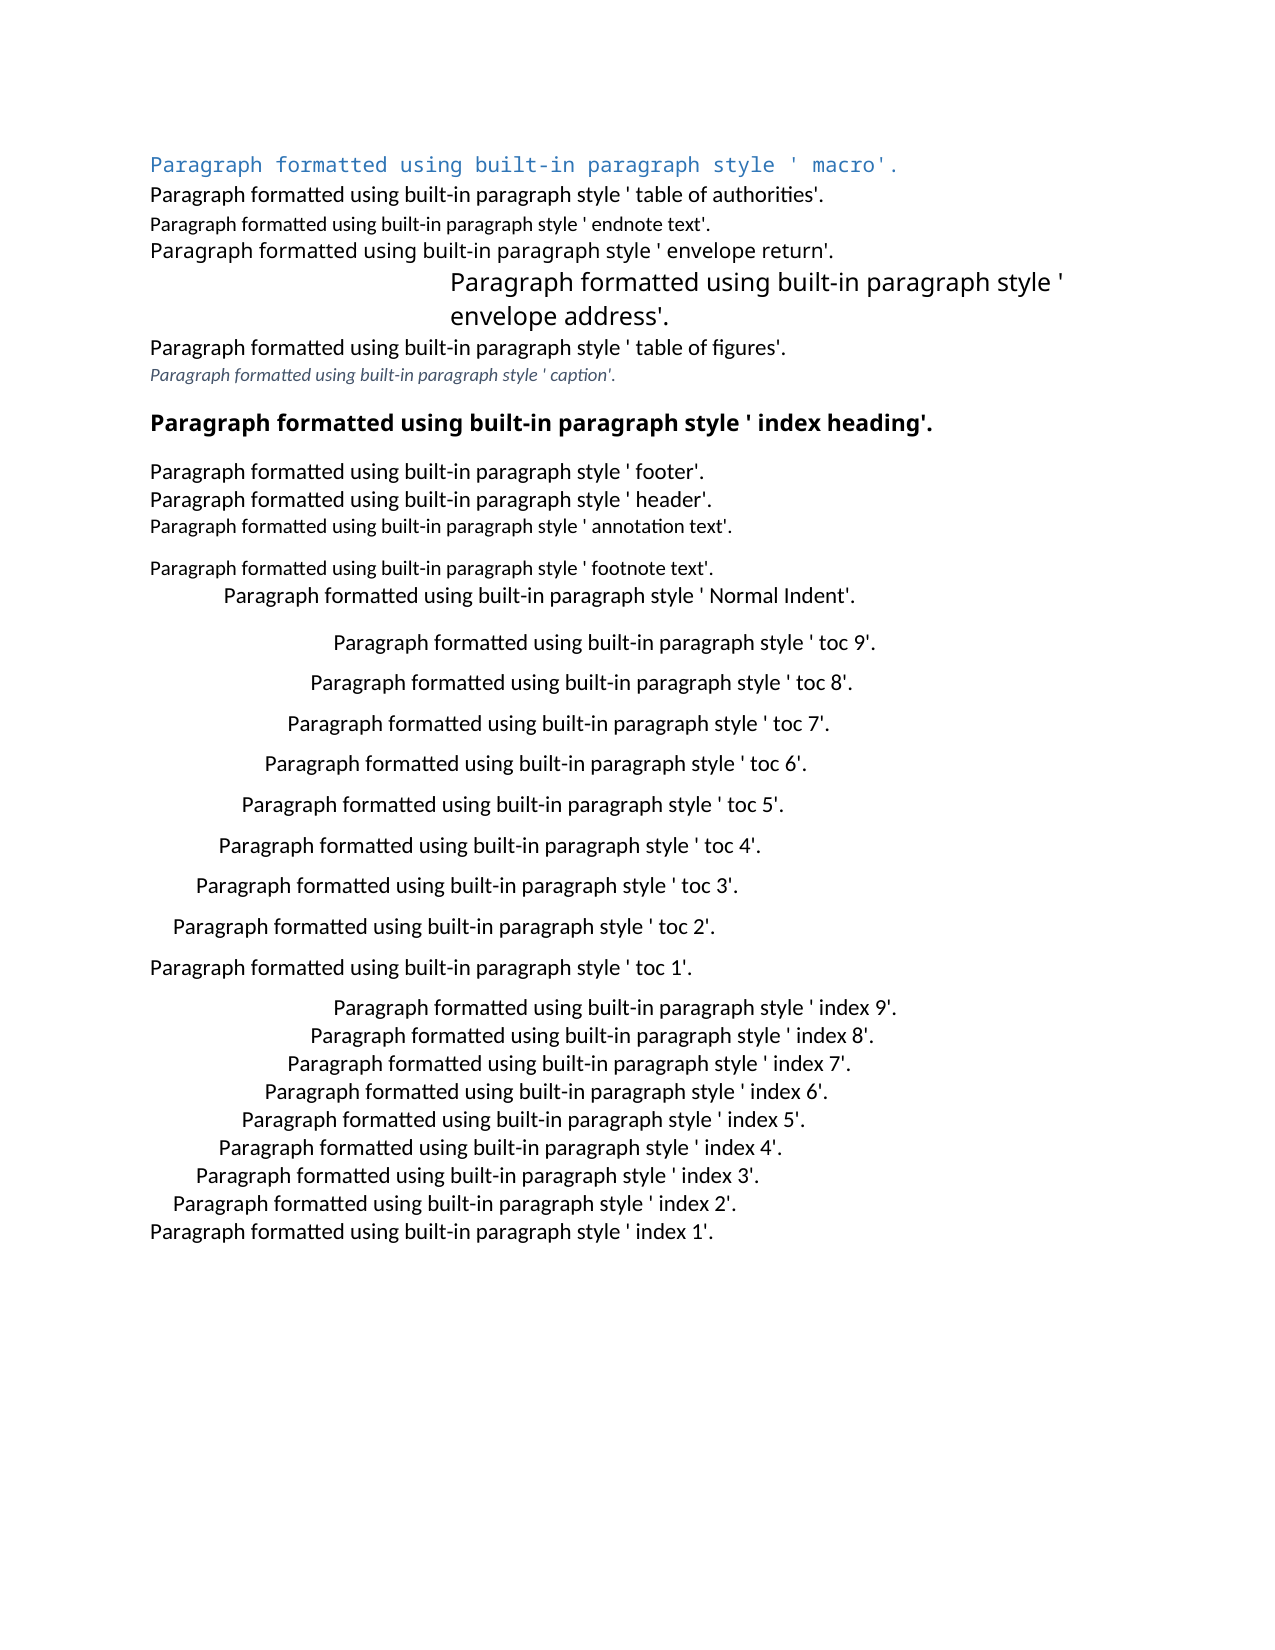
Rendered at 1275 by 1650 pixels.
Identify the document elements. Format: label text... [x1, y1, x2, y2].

text Paragraph formatted using built-in paragraph style ' index 2'. [173, 1189, 1125, 1217]
text Paragraph formatted using built-in paragraph style ' index 4'. [219, 1133, 1125, 1161]
text Paragraph formatted using built-in paragraph style ' index 5'. [242, 1105, 1125, 1133]
text Paragraph formatted using built-in paragraph style ' toc 7'. [287, 709, 1125, 737]
text Paragraph formatted using built-in paragraph style ' footer'. [150, 457, 1125, 485]
text Paragraph formatted using built-in paragraph style ' endnote text'. [150, 211, 1125, 236]
text Paragraph formatted using built-in paragraph style ' toc 2'. [173, 912, 1125, 940]
text Paragraph formatted using built-in paragraph style ' header'. [150, 485, 1125, 513]
text Paragraph formatted using built-in paragraph style ' caption'. [150, 363, 1125, 386]
text Paragraph formatted using built-in paragraph style ' table of authorities'. [150, 181, 1125, 209]
text Paragraph formatted using built-in paragraph style ' index 6'. [264, 1077, 1125, 1105]
text Paragraph formatted using built-in paragraph style ' toc 6'. [264, 749, 1125, 777]
text Paragraph formatted using built-in paragraph style ' toc 8'. [310, 668, 1125, 696]
text Paragraph formatted using built-in paragraph style ' index 8'. [310, 1021, 1125, 1049]
subtitle Paragraph formatted using built-in paragraph style ' index heading'. [150, 407, 1125, 438]
text Paragraph formatted using built-in paragraph style ' toc 4'. [219, 831, 1125, 859]
text Paragraph formatted using built-in paragraph style ' index 7'. [287, 1049, 1125, 1077]
text Paragraph formatted using built-in paragraph style ' envelope return'. [150, 236, 1125, 265]
text Paragraph formatted using built-in paragraph style ' annotation text'. [150, 513, 1125, 539]
text Paragraph formatted using built-in paragraph style ' Normal Indent'. [224, 581, 1125, 609]
text Paragraph formatted using built-in paragraph style ' table of figures'. [150, 333, 1125, 361]
text Paragraph formatted using built-in paragraph style ' index 1'. [150, 1217, 1125, 1245]
text Paragraph formatted using built-in paragraph style ' toc 1'. [150, 953, 1125, 981]
text Paragraph formatted using built-in paragraph style ' toc 9'. [333, 628, 1125, 656]
text Paragraph formatted using built-in paragraph style ' toc 3'. [196, 871, 1125, 899]
text Paragraph formatted using built-in paragraph style ' envelope address'. [450, 265, 1125, 333]
text Paragraph formatted using built-in paragraph style ' toc 5'. [242, 790, 1125, 818]
text Paragraph formatted using built-in paragraph style ' index 9'. [333, 993, 1125, 1021]
text Paragraph formatted using built-in paragraph style ' index 3'. [196, 1161, 1125, 1189]
text Paragraph formatted using built-in paragraph style ' footnote text'. [150, 555, 1125, 581]
text Paragraph formatted using built-in paragraph style ' macro'. [150, 150, 1125, 178]
